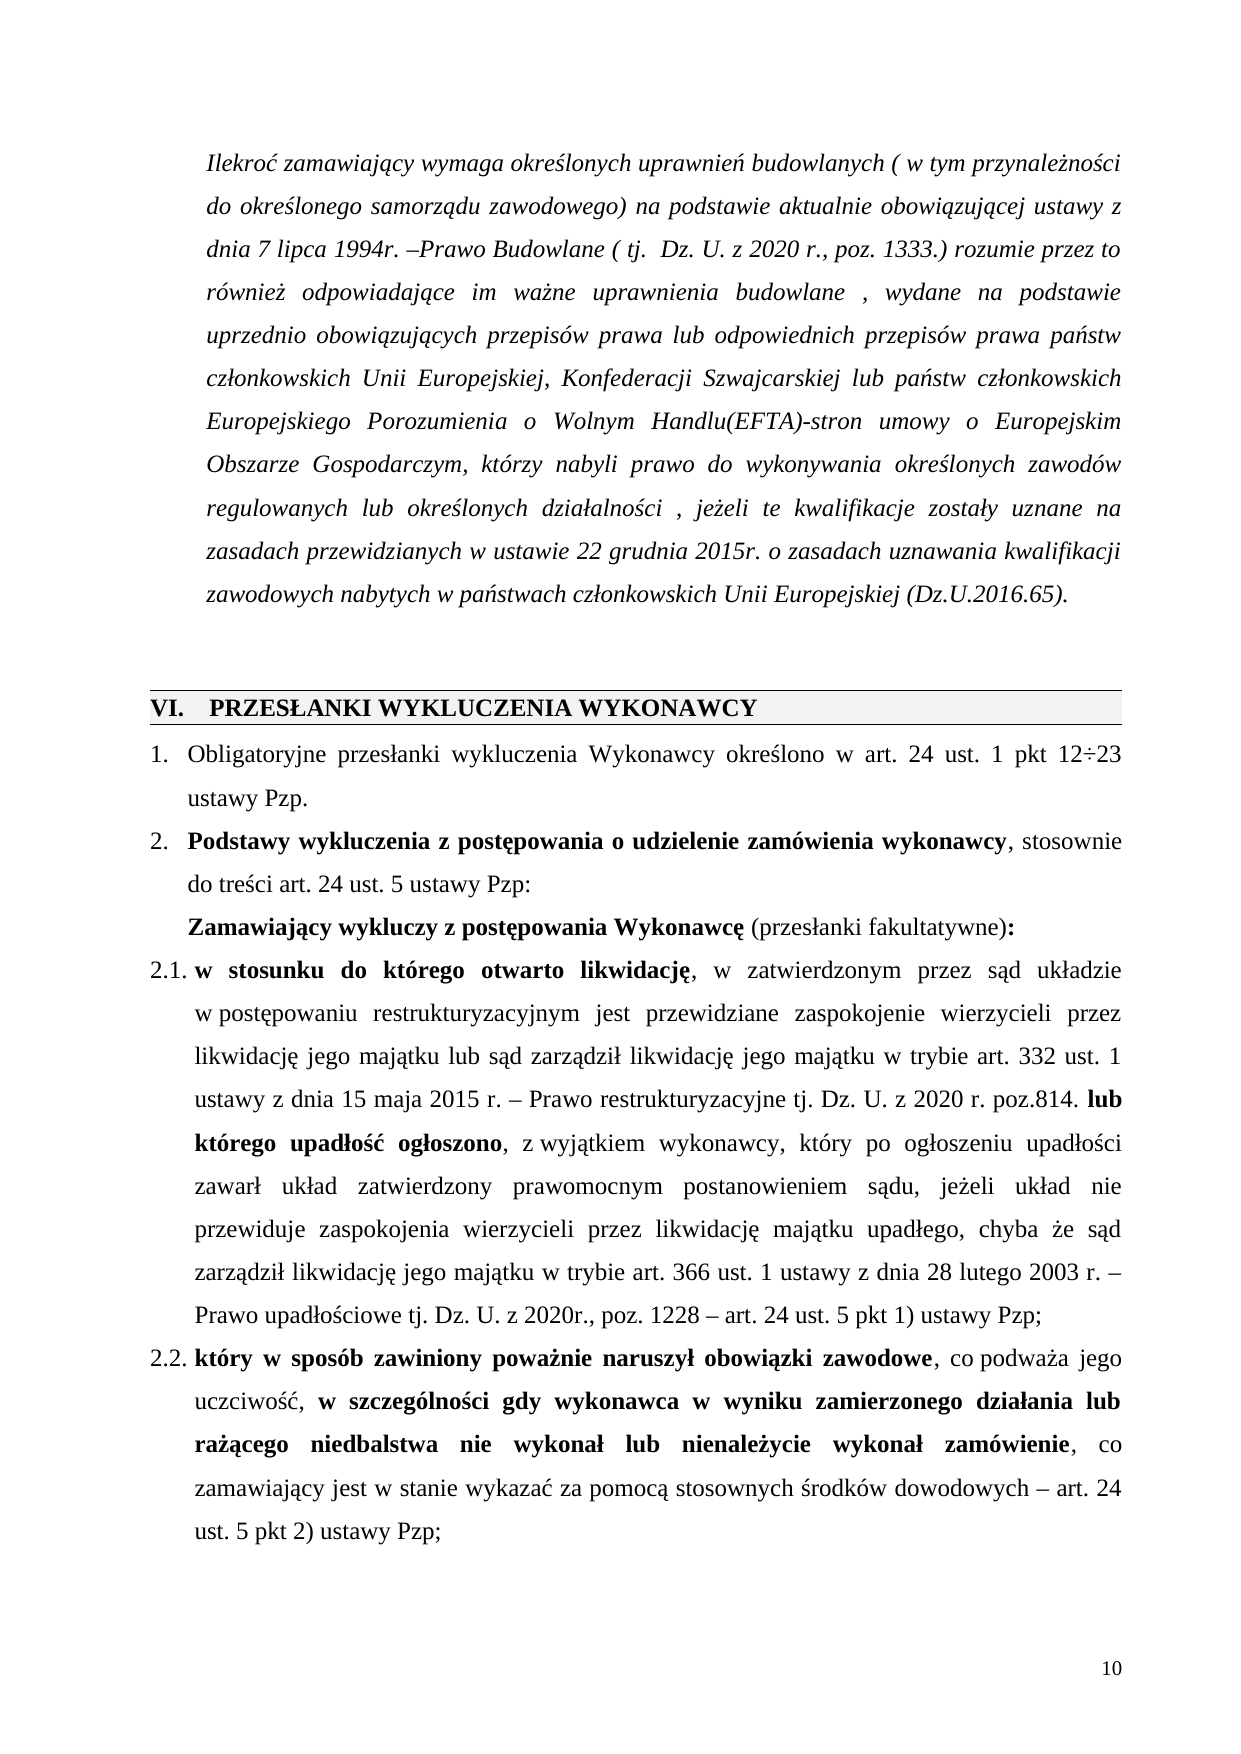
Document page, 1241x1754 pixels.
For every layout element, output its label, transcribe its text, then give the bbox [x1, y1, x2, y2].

text PRZESŁANKI WYKLUCZENIA WYKONAWCY [150, 691, 1122, 724]
list który w sposób zawiniony poważnie naruszył obowiązki zawodowe, co podważa jego uczciwość, w szczególności gdy wykonawca w wyniku zamierzonego działania lub rażącego niedbalstwa nie wykonał lub nienależycie wykonał zamówienie, co zamawiający jest w stanie wykazać za pomocą stosownych środków dowodowych – art. 24 ust. 5 pkt 2) ustawy Pzp; [150, 1343, 1122, 1544]
list w stosunku do którego otwarto likwidację, w zatwierdzonym przez sąd układzie w postępowaniu restrukturyzacyjnym jest przewidziane zaspokojenie wierzycieli przez likwidację jego majątku lub sąd zarządził likwidację jego majątku w trybie art. 332 ust. 1 ustawy z dnia 15 maja 2015 r. – Prawo restrukturyzacyjne tj. Dz. U. z 2020 r. poz.814. lub którego upadłość ogłoszono, z wyjątkiem wykonawcy, który po ogłoszeniu upadłości zawarł układ zatwierdzony prawomocnym postanowieniem sądu, jeżeli układ nie przewiduje zaspokojenia wierzycieli przez likwidację majątku upadłego, chyba że sąd zarządził likwidację jego majątku w trybie art. 366 ust. 1 ustawy z dnia 28 lutego 2003 r. – Prawo upadłościowe tj. Dz. U. z 2020r., poz. 1228 – art. 24 ust. 5 pkt 1) ustawy Pzp; [150, 955, 1122, 1329]
text Zamawiający wykluczy z postępowania Wykonawcę (przesłanki fakultatywne): [187, 912, 1122, 941]
list Obligatoryjne przesłanki wykluczenia Wykonawcy określono w art. 24 ust. 1 pkt 12÷23 ustawy Pzp. [150, 739, 1122, 811]
list Podstawy wykluczenia z postępowania o udzielenie zamówienia wykonawcy, stosownie do treści art. 24 ust. 5 ustawy Pzp: [150, 826, 1122, 898]
text Ilekroć zamawiający wymaga określonych uprawnień budowlanych ( w tym przynależności do określonego samorządu zawodowego) na podstawie aktualnie obowiązującej ustawy z dnia 7 lipca 1994r. –Prawo Budowlane ( tj. Dz. U. z 2020 r., poz. 1333.) rozumie przez to również odpowiadające im ważne uprawnienia budowlane , wydane na podstawie uprzednio obowiązujących przepisów prawa lub odpowiednich przepisów prawa państw członkowskich Unii Europejskiej, Konfederacji Szwajcarskiej lub państw członkowskich Europejskiego Porozumienia o Wolnym Handlu(EFTA)-stron umowy o Europejskim Obszarze Gospodarczym, którzy nabyli prawo do wykonywania określonych zawodów regulowanych lub określonych działalności , jeżeli te kwalifikacje zostały uznane na zasadach przewidzianych w ustawie 22 grudnia 2015r. o zasadach uznawania kwalifikacji zawodowych nabytych w państwach członkowskich Unii Europejskiej (Dz.U.2016.65). [206, 148, 1122, 608]
